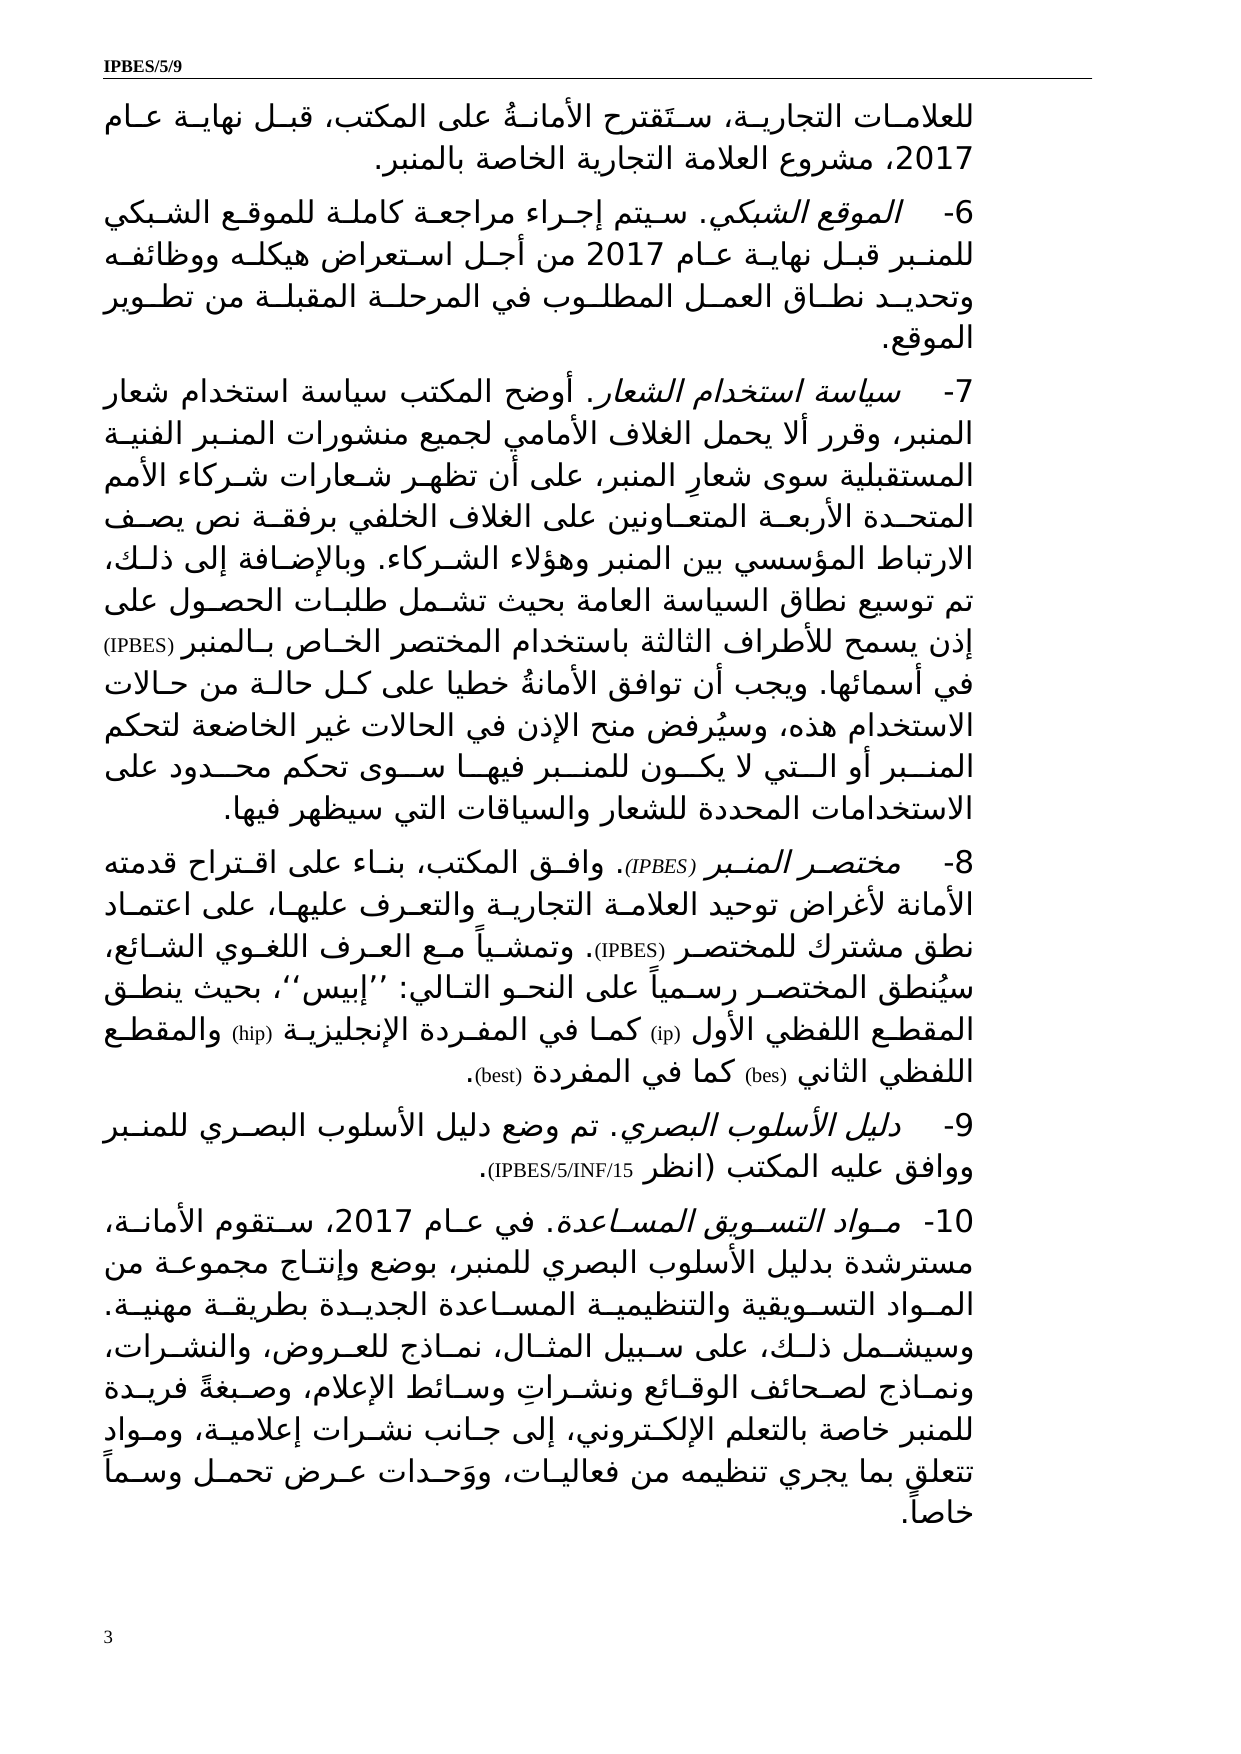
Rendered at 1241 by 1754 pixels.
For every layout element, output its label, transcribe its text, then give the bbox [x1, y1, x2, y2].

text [103, 94, 974, 178]
text 7- سياسة استخدام الشعار. أوضح المكتب سياسة استخدام شعار المنبر، وقرر ألا يحمل الغلاف الأمامي لجميع منشورات المنبر الفنية المستقبلية سوى شعارِ المنبر، على أن تظهر شعارات شركاء الأمم المتحدة الأربعة المتعاونين على الغلاف الخلفي برفقة نص يصف الارتباط المؤسسي بين المنبر وهؤلاء الشركاء. وبالإضافة إلى ذلك، تم توسيع نطاق السياسة العامة بحيث تشمل طلبات الحصول على إذن يسمح للأطراف الثالثة باستخدام المختصر الخاص بالمنبر (IPBES) في أسمائها. ويجب أن توافق الأمانةُ خطيا على كل حالة من حالات الاستخدام هذه، وسيُرفض منح الإذن في الحالات غير الخاضعة لتحكم المنبر أو التي لا يكون للمنبر فيها سوى تحكم محدود على الاستخدامات المحددة للشعار والسياقات التي سيظهر فيها. [103, 369, 974, 828]
text 9- دليل الأسلوب البصري. تم وضع دليل الأسلوب البصري للمنبر ووافق عليه المكتب (انظر IPBES/5/INF/15). [103, 1103, 974, 1186]
text 6- الموقع الشبكي. سيتم إجراء مراجعة كاملة للموقع الشبكي للمنبر قبل نهاية عام 2017 من أجل استعراض هيكله ووظائفه وتحديد نطاق العمل المطلوب في المرحلة المقبلة من تطوير الموقع. [103, 190, 974, 357]
text 10- مواد التسويق المساعدة. في عام 2017، ستقوم الأمانة، مسترشدة بدليل الأسلوب البصري للمنبر، بوضع وإنتاج مجموعة من المواد التسويقية والتنظيمية المساعدة الجديدة بطريقة مهنية. وسيشمل ذلك، على سبيل المثال، نماذج للعروض، والنشرات، ونماذج لصحائف الوقائع ونشراتِ وسائط الإعلام، وصبغةً فريدة للمنبر خاصة بالتعلم الإلكتروني، إلى جانب نشرات إعلامية، ومواد تتعلق بما يجري تنظيمه من فعاليات، ووَحدات عرض تحمل وسماً خاصاً. [103, 1199, 974, 1532]
text 8- مختصر المنبر (IPBES). وافق المكتب، بناء على اقتراح قدمته الأمانة لأغراض توحيد العلامة التجارية والتعرف عليها، على اعتماد نطق مشترك للمختصر (IPBES). وتمشياً مع العرف اللغوي الشائع، سيُنطق المختصر رسمياً على النحو التالي: ’’إبيس‘‘، بحيث ينطق المقطع اللفظي الأول (ip) كما في المفردة الإنجليزية (hip) والمقطع اللفظي الثاني (bes) كما في المفردة (best). [103, 840, 974, 1090]
